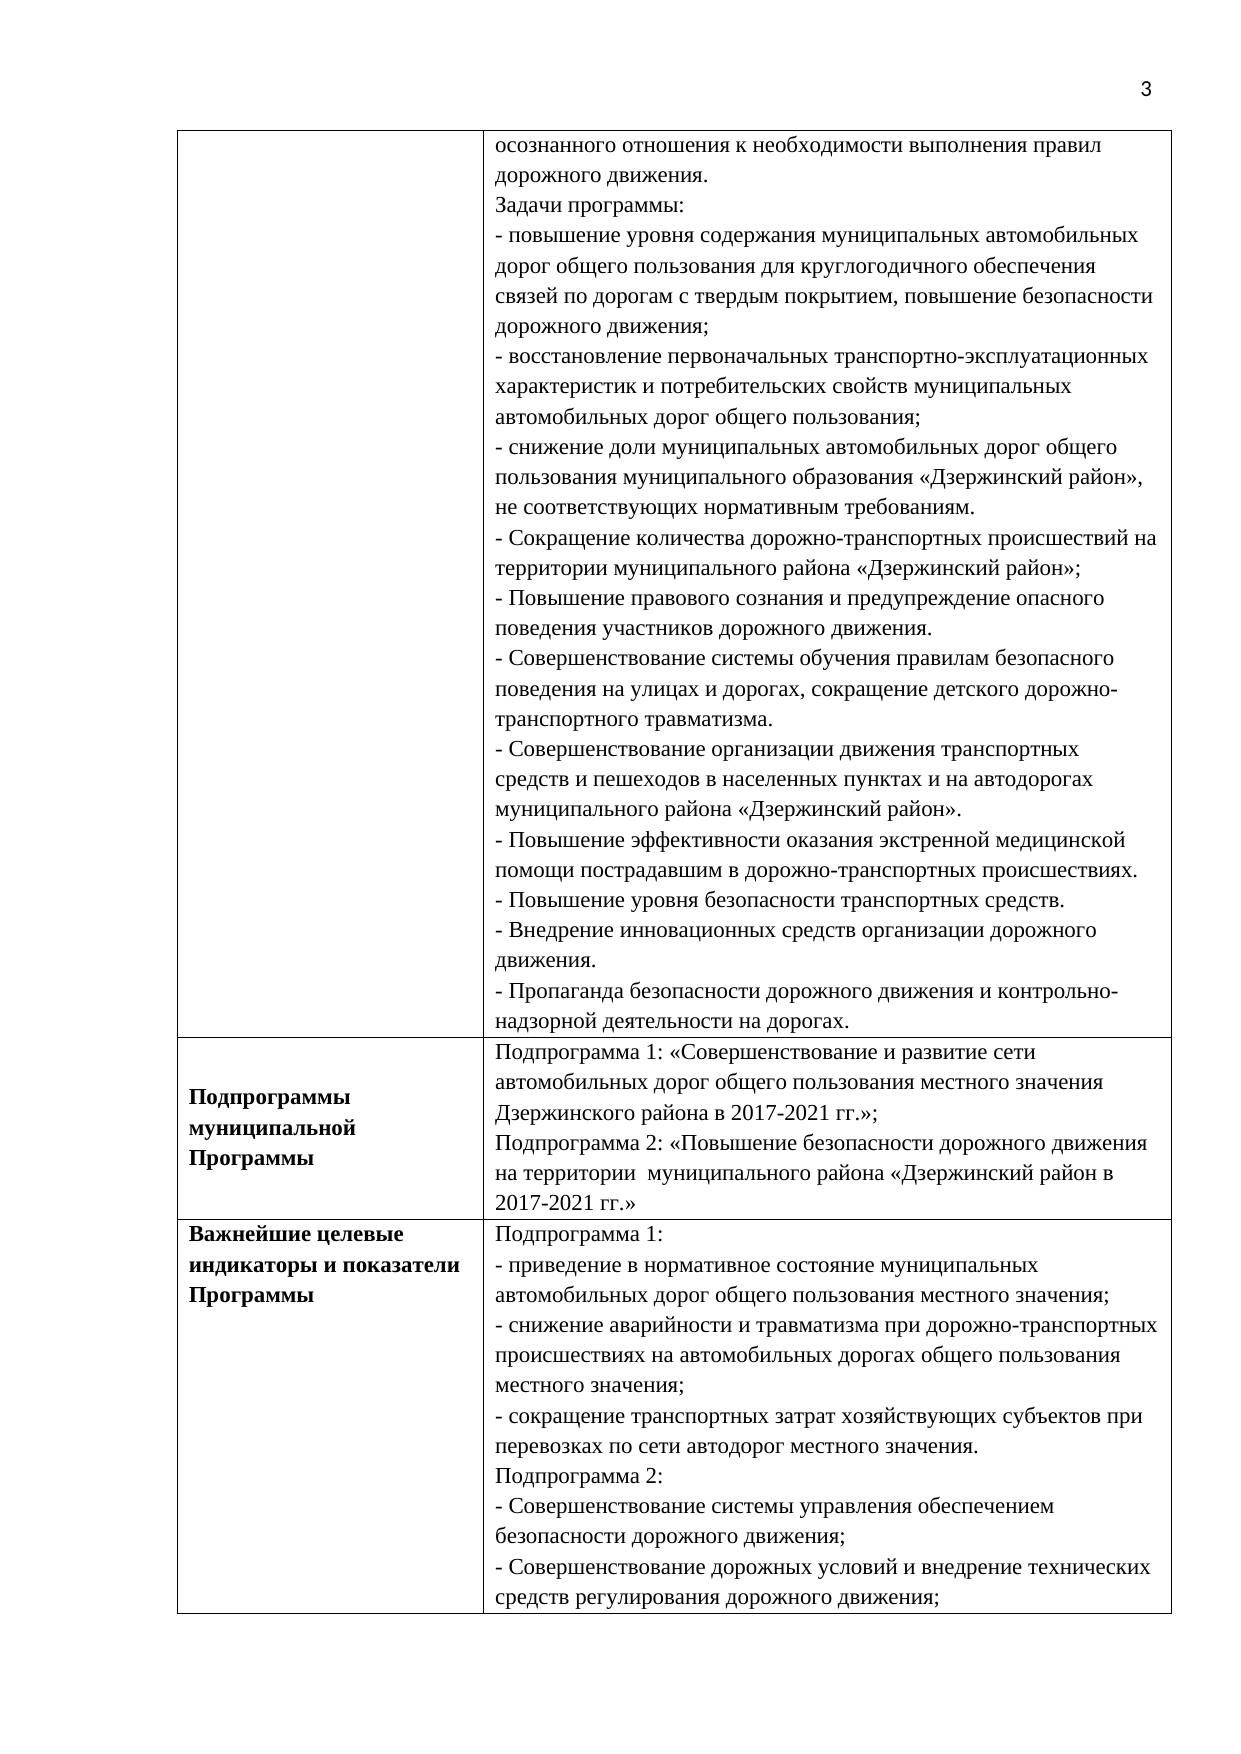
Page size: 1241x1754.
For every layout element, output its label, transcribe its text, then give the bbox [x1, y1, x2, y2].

table_cell Подпрограмма 1: «Совершенствование и развитие сети автомобильных дорог общего пользования местного значения Дзержинского района в 2017-2021 гг.»; Подпрограмма 2: «Повышение безопасности дорожного движения на территории муниципального района «Дзержинский район в 2017-2021 гг.» [484, 1038, 1171, 1219]
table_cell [178, 131, 483, 1037]
table_cell Подпрограммы муниципальной Программы [178, 1038, 483, 1219]
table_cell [484, 1220, 1171, 1613]
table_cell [484, 131, 1171, 1037]
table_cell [178, 1220, 483, 1613]
